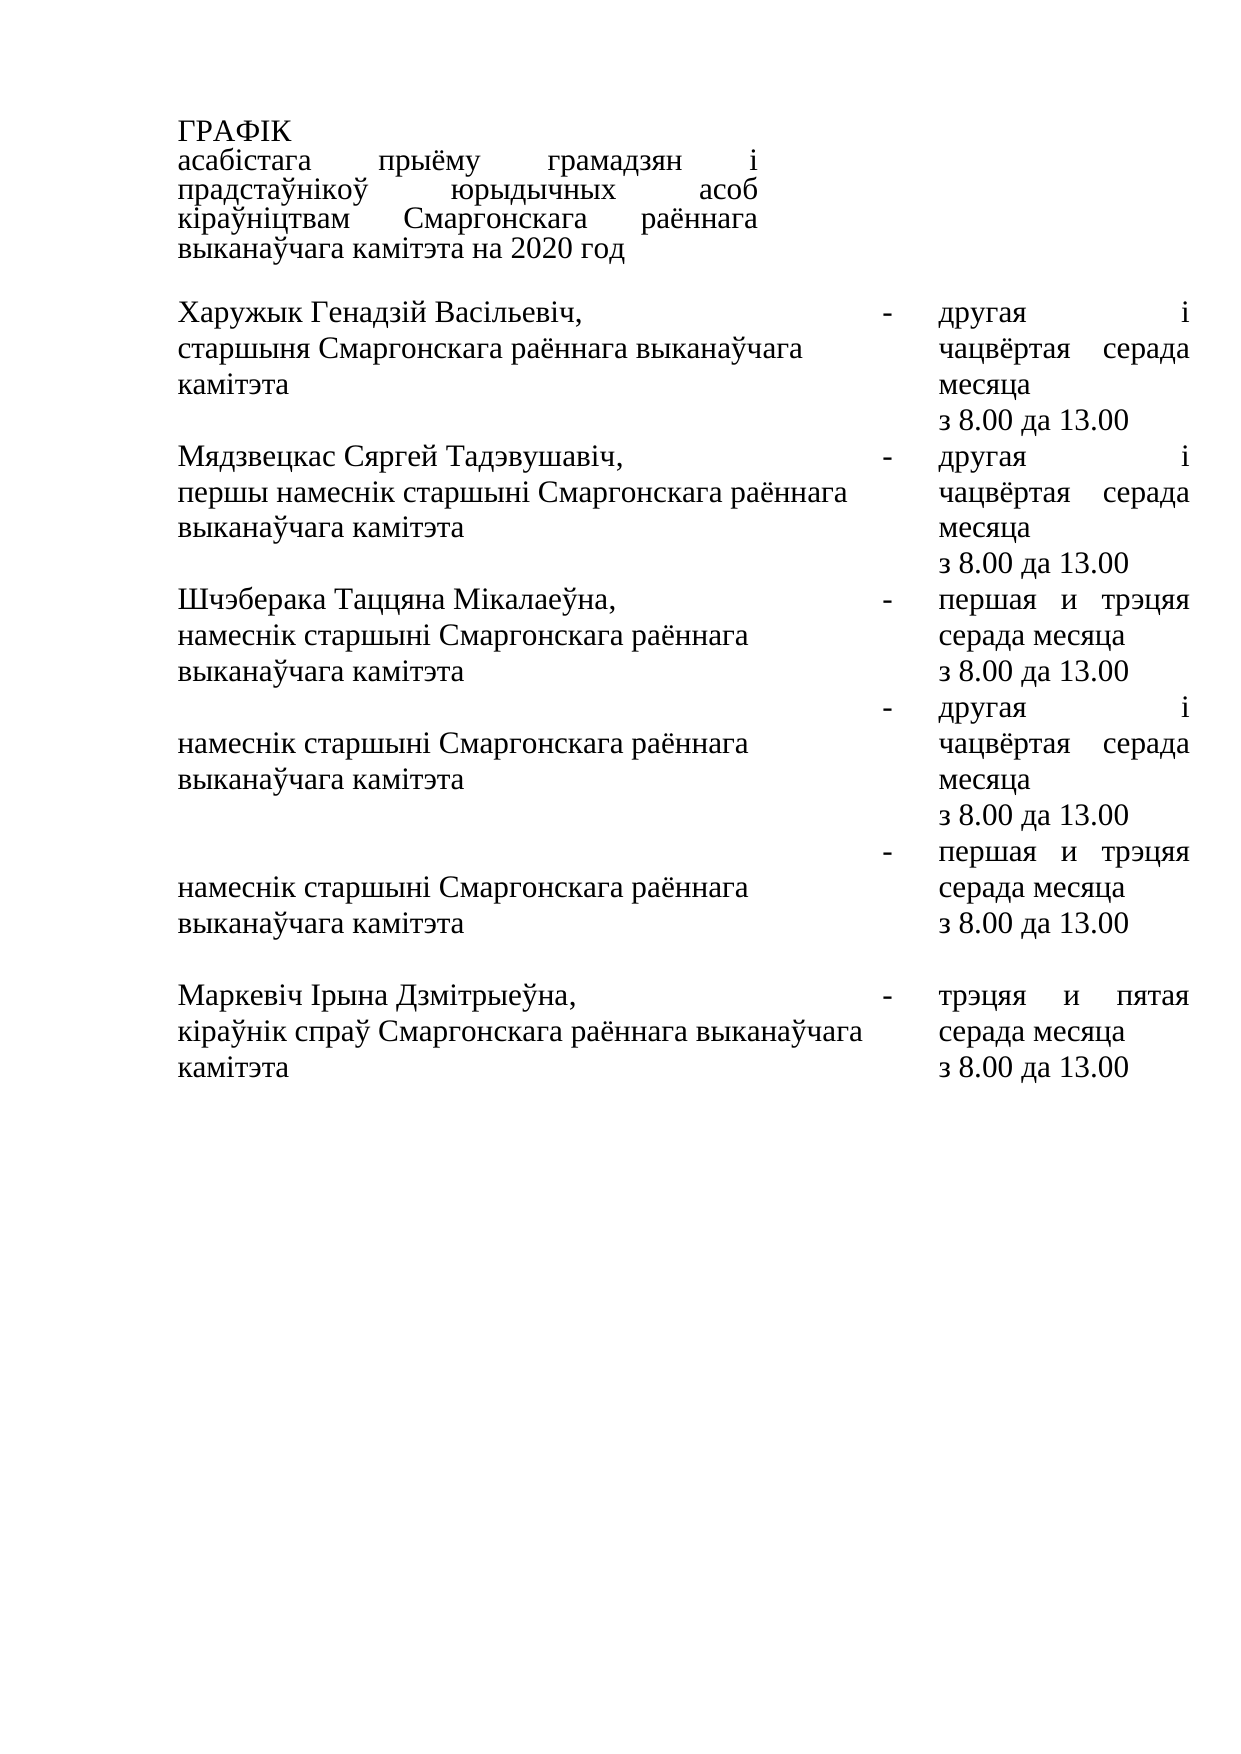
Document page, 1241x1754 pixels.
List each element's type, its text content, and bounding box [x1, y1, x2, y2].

table_cell - [871, 437, 927, 581]
table_cell намеснік старшыні Смаргонскага раённага выканаўчага камітэта [166, 832, 871, 976]
table_cell намеснік старшыні Смаргонскага раённага выканаўчага камітэта [166, 689, 871, 832]
table_cell трэцяя и пятая серада месяца з 8.00 да 13.00 [927, 976, 1192, 1084]
table_cell - [871, 689, 927, 832]
table_header - [871, 293, 927, 437]
table_cell Шчэберака Таццяна Мікалаеўна, намеснік старшыні Смаргонскага раённага выканаўчага камітэта [166, 581, 871, 688]
text ГРАФІК [177, 118, 758, 147]
text асабістага прыёму грамадзян і прадстаўнікоў юрыдычных асоб кіраўніцтвам Смаргонскага раённага выканаўчага камітэта на 2020 год [177, 147, 758, 264]
table_cell - [871, 832, 927, 976]
table_cell Мядзвецкас Сяргей Тадэвушавіч, першы намеснік старшыні Смаргонскага раённага выканаўчага камітэта [166, 437, 871, 581]
table_cell першая и трэцяя серада месяца з 8.00 да 13.00 [927, 581, 1192, 688]
table_cell другая і чацвёртая серада месяца з 8.00 да 13.00 [927, 689, 1192, 832]
table_cell другая і чацвёртая серада месяца з 8.00 да 13.00 [927, 437, 1192, 581]
table_header другая і чацвёртая серада месяца з 8.00 да 13.00 [927, 293, 1192, 437]
table_header Харужык Генадзій Васільевіч, старшыня Смаргонскага раённага выканаўчага камітэта [166, 293, 871, 437]
table_cell першая и трэцяя серада месяца з 8.00 да 13.00 [927, 832, 1192, 976]
table_cell - [871, 581, 927, 688]
table_cell - [871, 976, 927, 1084]
table_cell Маркевіч Ірына Дзмітрыеўна, кіраўнік спраў Смаргонскага раённага выканаўчага камітэта [166, 976, 871, 1084]
